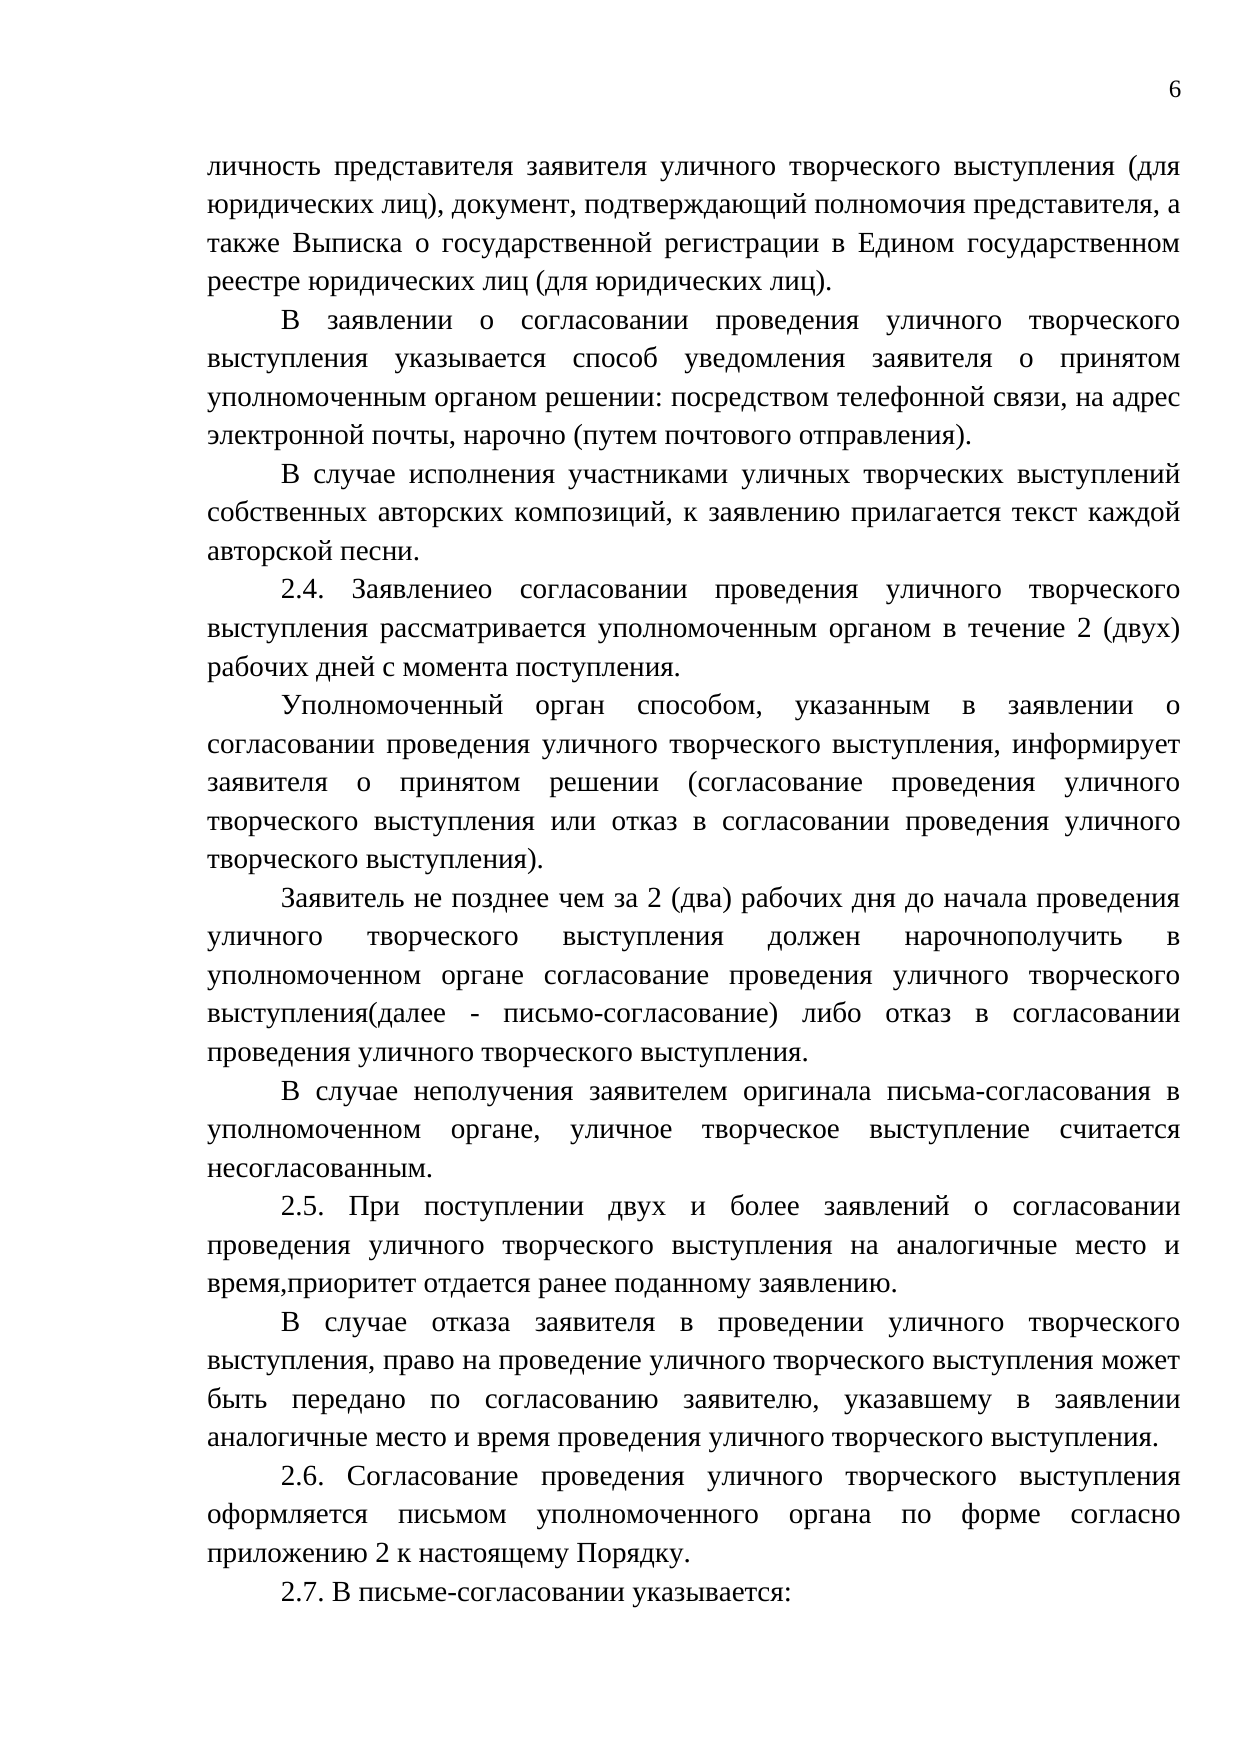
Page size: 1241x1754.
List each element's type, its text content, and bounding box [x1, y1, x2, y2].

text В случае исполнения участниками уличных творческих выступлений собственных авторских композиций, к заявлению прилагается текст каждой авторской песни. [207, 456, 1181, 567]
text 2.7. В письме-согласовании указывается: [207, 1574, 1181, 1607]
text 2.4. Заявлениео согласовании проведения уличного творческого выступления рассматривается уполномоченным органом в течение 2 (двух) рабочих дней с момента поступления. [207, 572, 1181, 682]
text Заявитель не позднее чем за 2 (два) рабочих дня до начала проведения уличного творческого выступления должен нарочнополучить в уполномоченном органе согласование проведения уличного творческого выступления(далее - письмо-согласование) либо отказ в согласовании проведения уличного творческого выступления. [207, 880, 1181, 1068]
text 2.6. Согласование проведения уличного творческого выступления оформляется письмом уполномоченного органа по форме согласно приложению 2 к настоящему Порядку. [207, 1458, 1181, 1569]
text В случае отказа заявителя в проведении уличного творческого выступления, право на проведение уличного творческого выступления может быть передано по согласованию заявителю, указавшему в заявлении аналогичные место и время проведения уличного творческого выступления. [207, 1304, 1181, 1453]
text Уполномоченный орган способом, указанным в заявлении о согласовании проведения уличного творческого выступления, информирует заявителя о принятом решении (согласование проведения уличного творческого выступления или отказ в согласовании проведения уличного творческого выступления). [207, 687, 1181, 875]
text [207, 148, 1181, 297]
text В заявлении о согласовании проведения уличного творческого выступления указывается способ уведомления заявителя о принятом уполномоченным органом решении: посредством телефонной связи, на адрес электронной почты, нарочно (путем почтового отправления). [207, 302, 1181, 451]
text 2.5. При поступлении двух и более заявлений о согласовании проведения уличного творческого выступления на аналогичные место и время,приоритет отдается ранее поданному заявлению. [207, 1188, 1181, 1299]
text В случае неполучения заявителем оригинала письма-согласования в уполномоченном органе, уличное творческое выступление считается несогласованным. [207, 1073, 1181, 1183]
